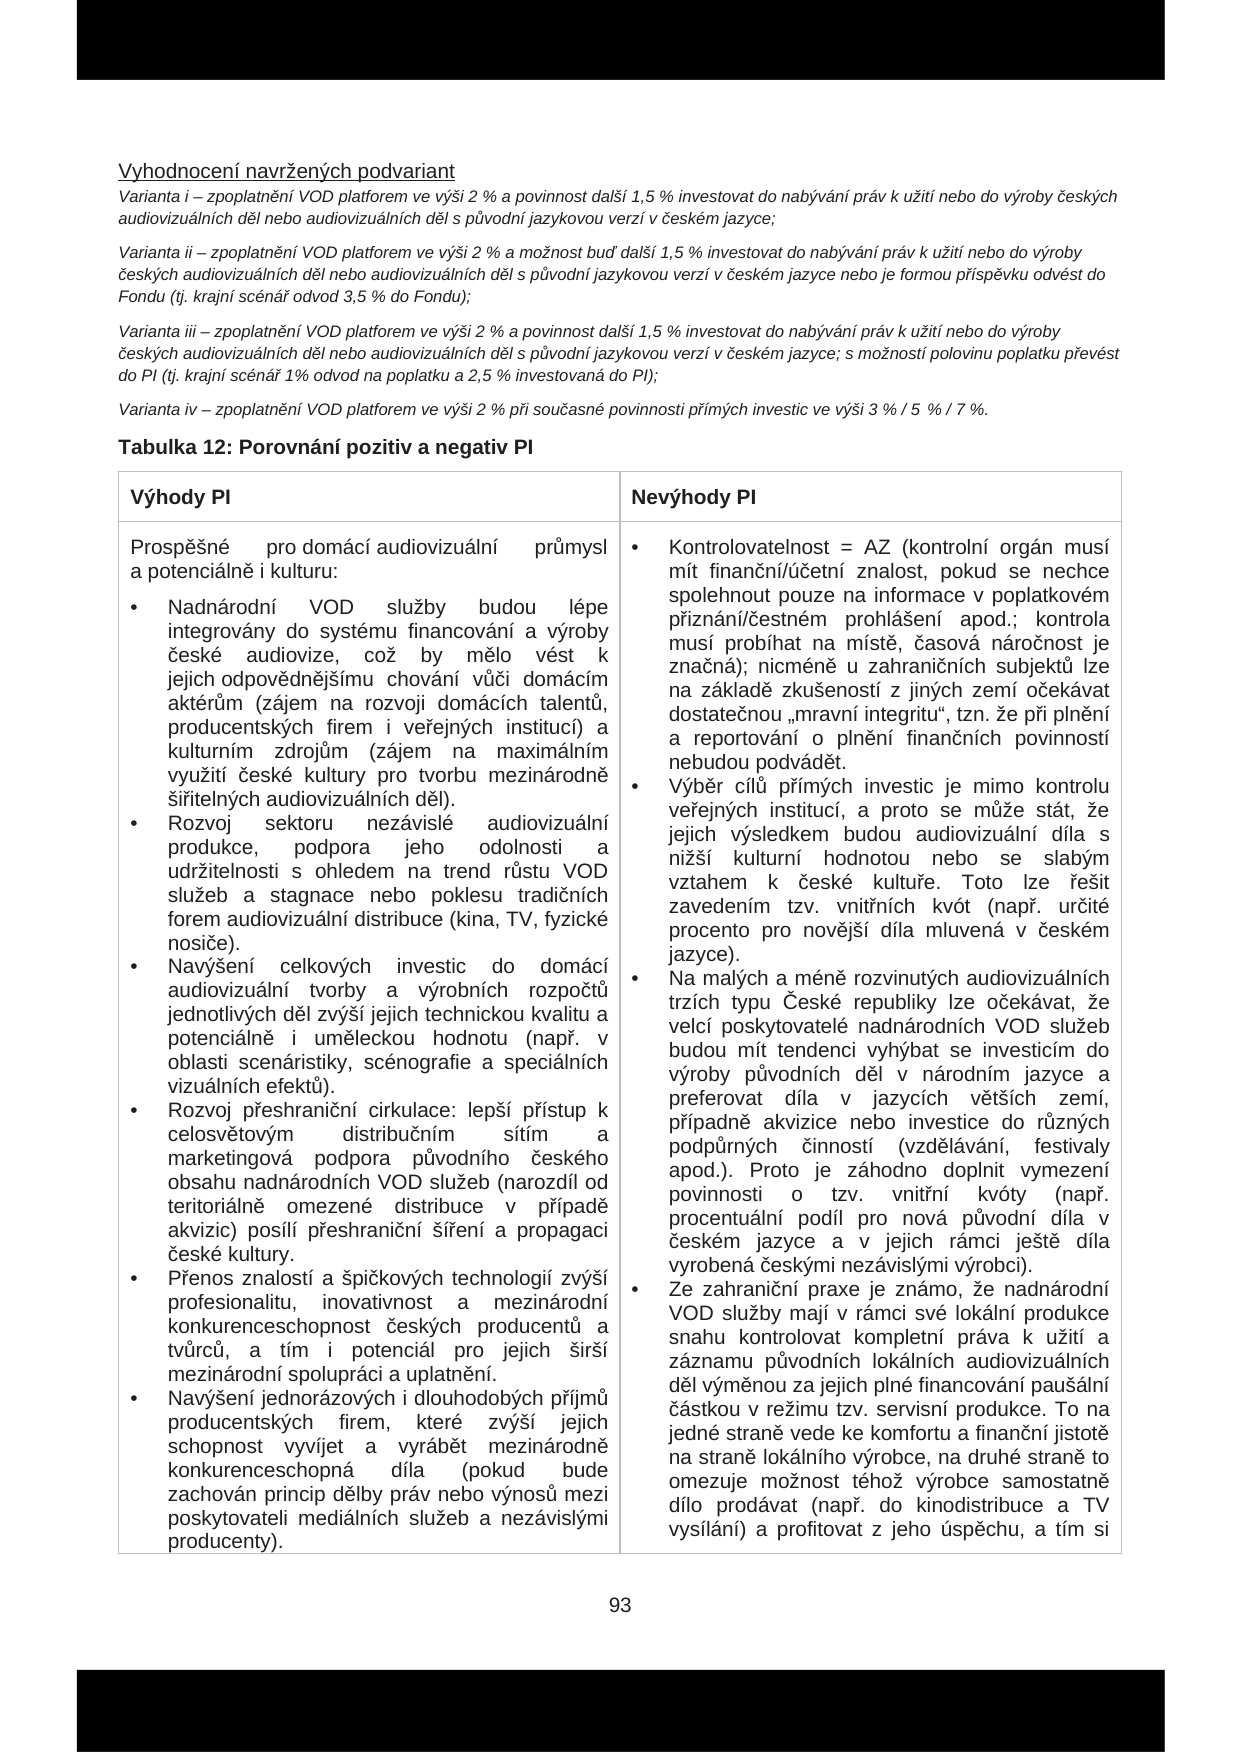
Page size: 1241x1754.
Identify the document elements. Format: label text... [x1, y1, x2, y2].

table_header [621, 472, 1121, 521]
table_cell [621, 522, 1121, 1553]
text Vyhodnocení navržených podvariant [118, 159, 1122, 183]
picture [0, 0, 1241, 1752]
text Varianta ii – zpoplatnění VOD platforem ve výši 2 % a možnost buď další 1,5 % investovat do nabývání práv k užití nebo do výroby českých audiovizuálních děl nebo audiovizuálních děl s původní jazykovou verzí v českém jazyce nebo je formou příspěvku odvést do Fondu (tj. krajní scénář odvod 3,5 % do Fondu); [118, 243, 1122, 306]
text Varianta i – zpoplatnění VOD platforem ve výši 2 % a povinnost další 1,5 % investovat do nabývání práv k užití nebo do výroby českých audiovizuálních děl nebo audiovizuálních děl s původní jazykovou verzí v českém jazyce; [118, 187, 1122, 228]
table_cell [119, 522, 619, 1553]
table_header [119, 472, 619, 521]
text Varianta iv – zpoplatnění VOD platforem ve výši 2 % při současné povinnosti přímých investic ve výši 3 % / 5 % / 7 %. [118, 400, 1122, 419]
text Varianta iii – zpoplatnění VOD platforem ve výši 2 % a povinnost další 1,5 % investovat do nabývání práv k užití nebo do výroby českých audiovizuálních děl nebo audiovizuálních děl s původní jazykovou verzí v českém jazyce; s možností polovinu poplatku převést do PI (tj. krajní scénář 1% odvod na poplatku a 2,5 % investovaná do PI); [118, 322, 1122, 385]
text Tabulka 12: Porovnání pozitiv a negativ PI [118, 434, 1122, 458]
